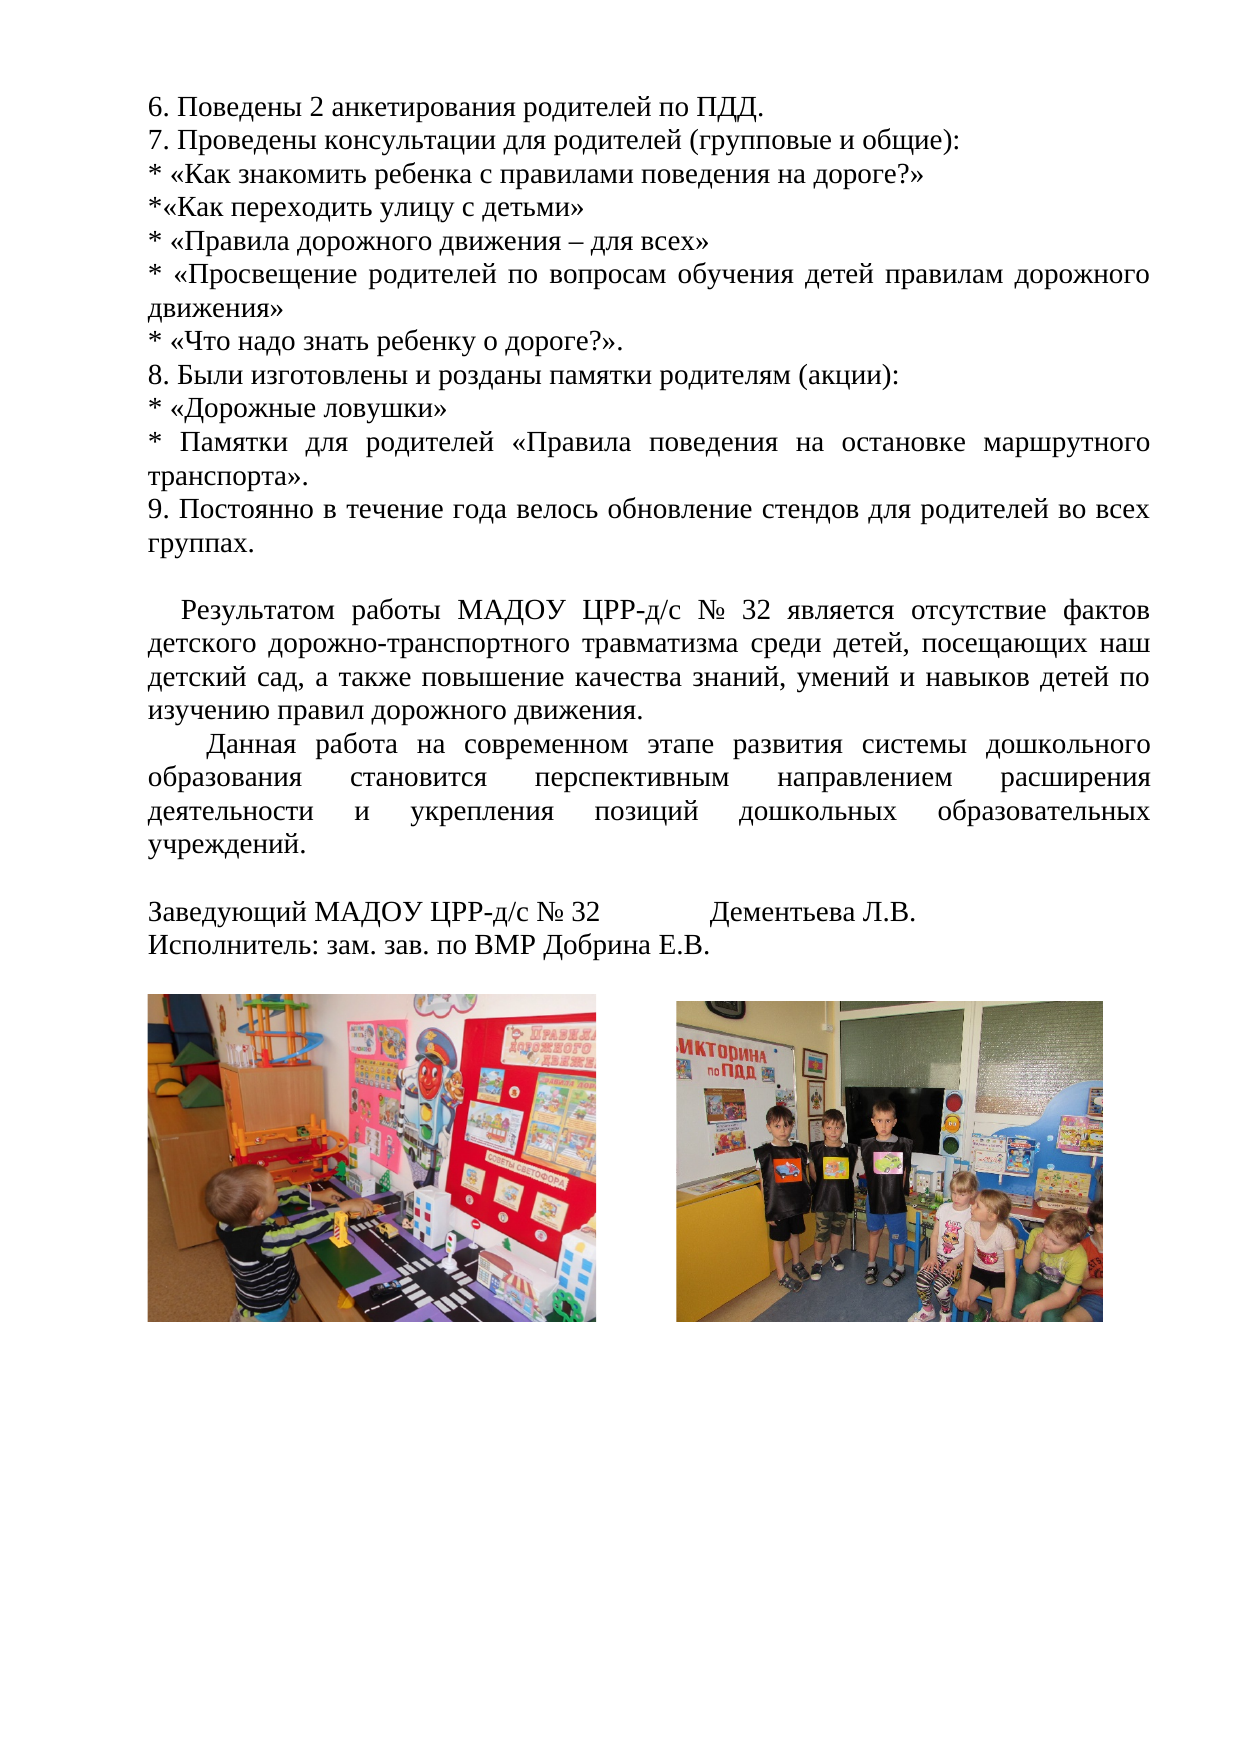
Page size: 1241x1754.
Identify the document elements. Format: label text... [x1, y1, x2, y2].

text Заведующий МАДОУ ЦРР-д/с № 32 Дементьева Л.В. [148, 894, 1152, 927]
text * «Правила дорожного движения – для всех» [148, 223, 1152, 256]
text 7. Проведены консультации для родителей (групповые и общие): [148, 122, 1152, 156]
picture [676, 1001, 1103, 1322]
text * «Просвещение родителей по вопросам обучения детей правилам дорожного движения» [148, 256, 1152, 323]
text Данная работа на современном этапе развития системы дошкольного образования становится перспективным направлением расширения деятельности и укрепления позиций дошкольных образовательных учреждений. [148, 726, 1152, 860]
text 9. Постоянно в течение года велось обновление стендов для родителей во всех группах. [148, 491, 1152, 558]
picture [147, 994, 597, 1322]
text * «Что надо знать ребенку о дороге?». [148, 323, 1152, 357]
text * Памятки для родителей «Правила поведения на остановке маршрутного транспорта». [148, 424, 1152, 491]
text 6. Поведены 2 анкетирования родителей по ПДД. [148, 89, 1152, 122]
text 8. Были изготовлены и розданы памятки родителям (акции): [148, 357, 1152, 391]
text * «Дорожные ловушки» [148, 391, 1152, 424]
text * «Как знакомить ребенка с правилами поведения на дороге?» [148, 156, 1152, 189]
text Исполнитель: зам. зав. по ВМР Добрина Е.В. [148, 927, 1152, 961]
text *«Как переходить улицу с детьми» [148, 189, 1152, 223]
text Результатом работы МАДОУ ЦРР-д/с № 32 является отсутствие фактов детского дорожно-транспортного травматизма среди детей, посещающих наш детский сад, а также повышение качества знаний, умений и навыков детей по изучению правил дорожного движения. [148, 592, 1152, 726]
